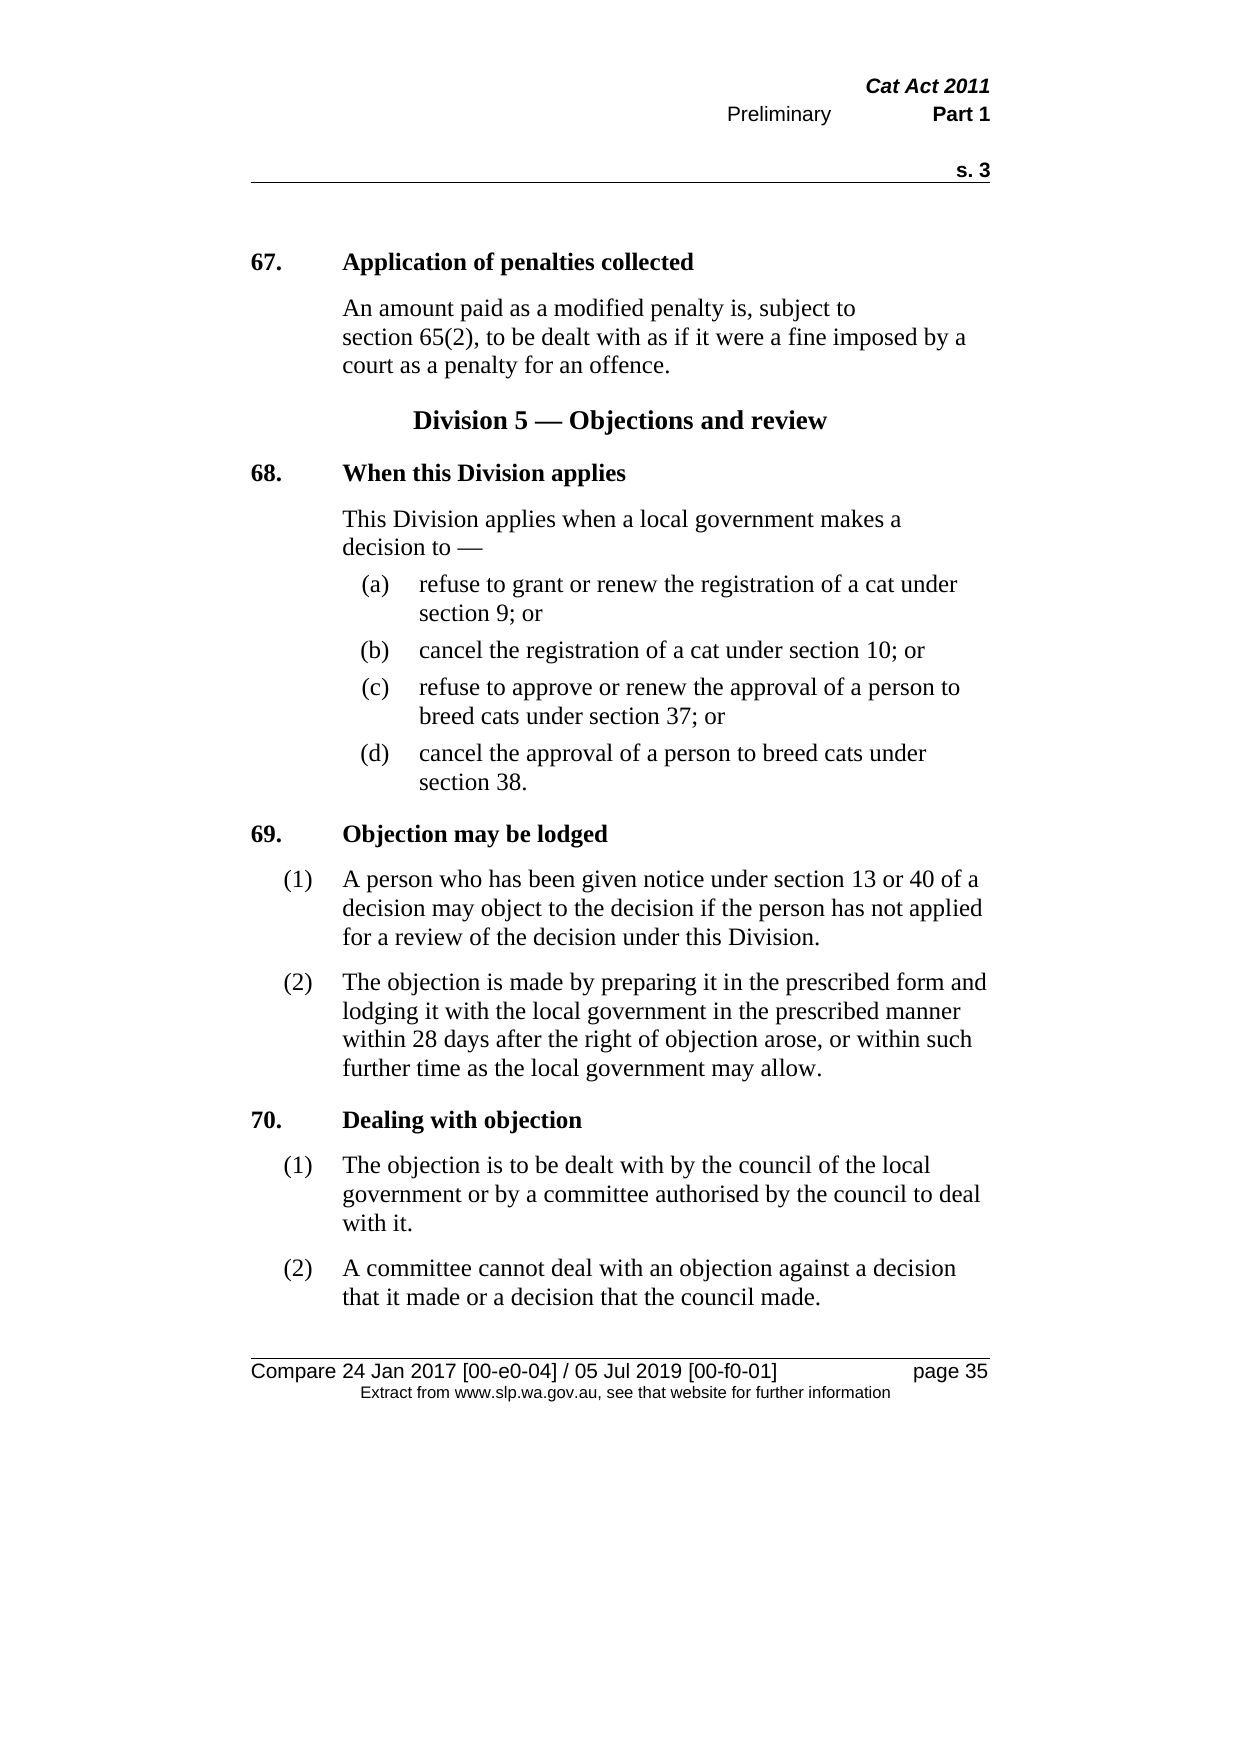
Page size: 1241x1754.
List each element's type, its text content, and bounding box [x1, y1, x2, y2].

text This Division applies when a local government makes a decision to — [251, 504, 990, 561]
subtitle Division 5 — Objections and review [251, 404, 990, 435]
subtitle 70. Dealing with objection [251, 1105, 990, 1134]
text An amount paid as a modified penalty is, subject to section 65(2), to be dealt with as if it were a fine imposed by a court as a penalty for an offence. [251, 293, 990, 379]
subtitle 67. Application of penalties collected [251, 247, 990, 276]
text (a) refuse to grant or renew the registration of a cat under section 9; or [251, 569, 990, 627]
subtitle 69. Objection may be lodged [251, 819, 990, 847]
text (c) refuse to approve or renew the approval of a person to breed cats under section 37; or [251, 672, 990, 730]
text (1) A person who has been given notice under section 13 or 40 of a decision may object to the decision if the person has not applied for a review of the decision under this Division. [251, 864, 990, 950]
text (1) The objection is to be dealt with by the council of the local government or by a committee authorised by the council to deal with it. [251, 1150, 990, 1237]
text (b) cancel the registration of a cat under section 10; or [251, 635, 990, 664]
text (2) A committee cannot deal with an objection against a decision that it made or a decision that the council made. [251, 1253, 990, 1311]
subtitle 68. When this Division applies [251, 458, 990, 487]
text (2) The objection is made by preparing it in the prescribed form and lodging it with the local government in the prescribed manner within 28 days after the right of objection arose, or within such further time as the local government may allow. [251, 967, 990, 1082]
text (d) cancel the approval of a person to breed cats under section 38. [251, 738, 990, 796]
